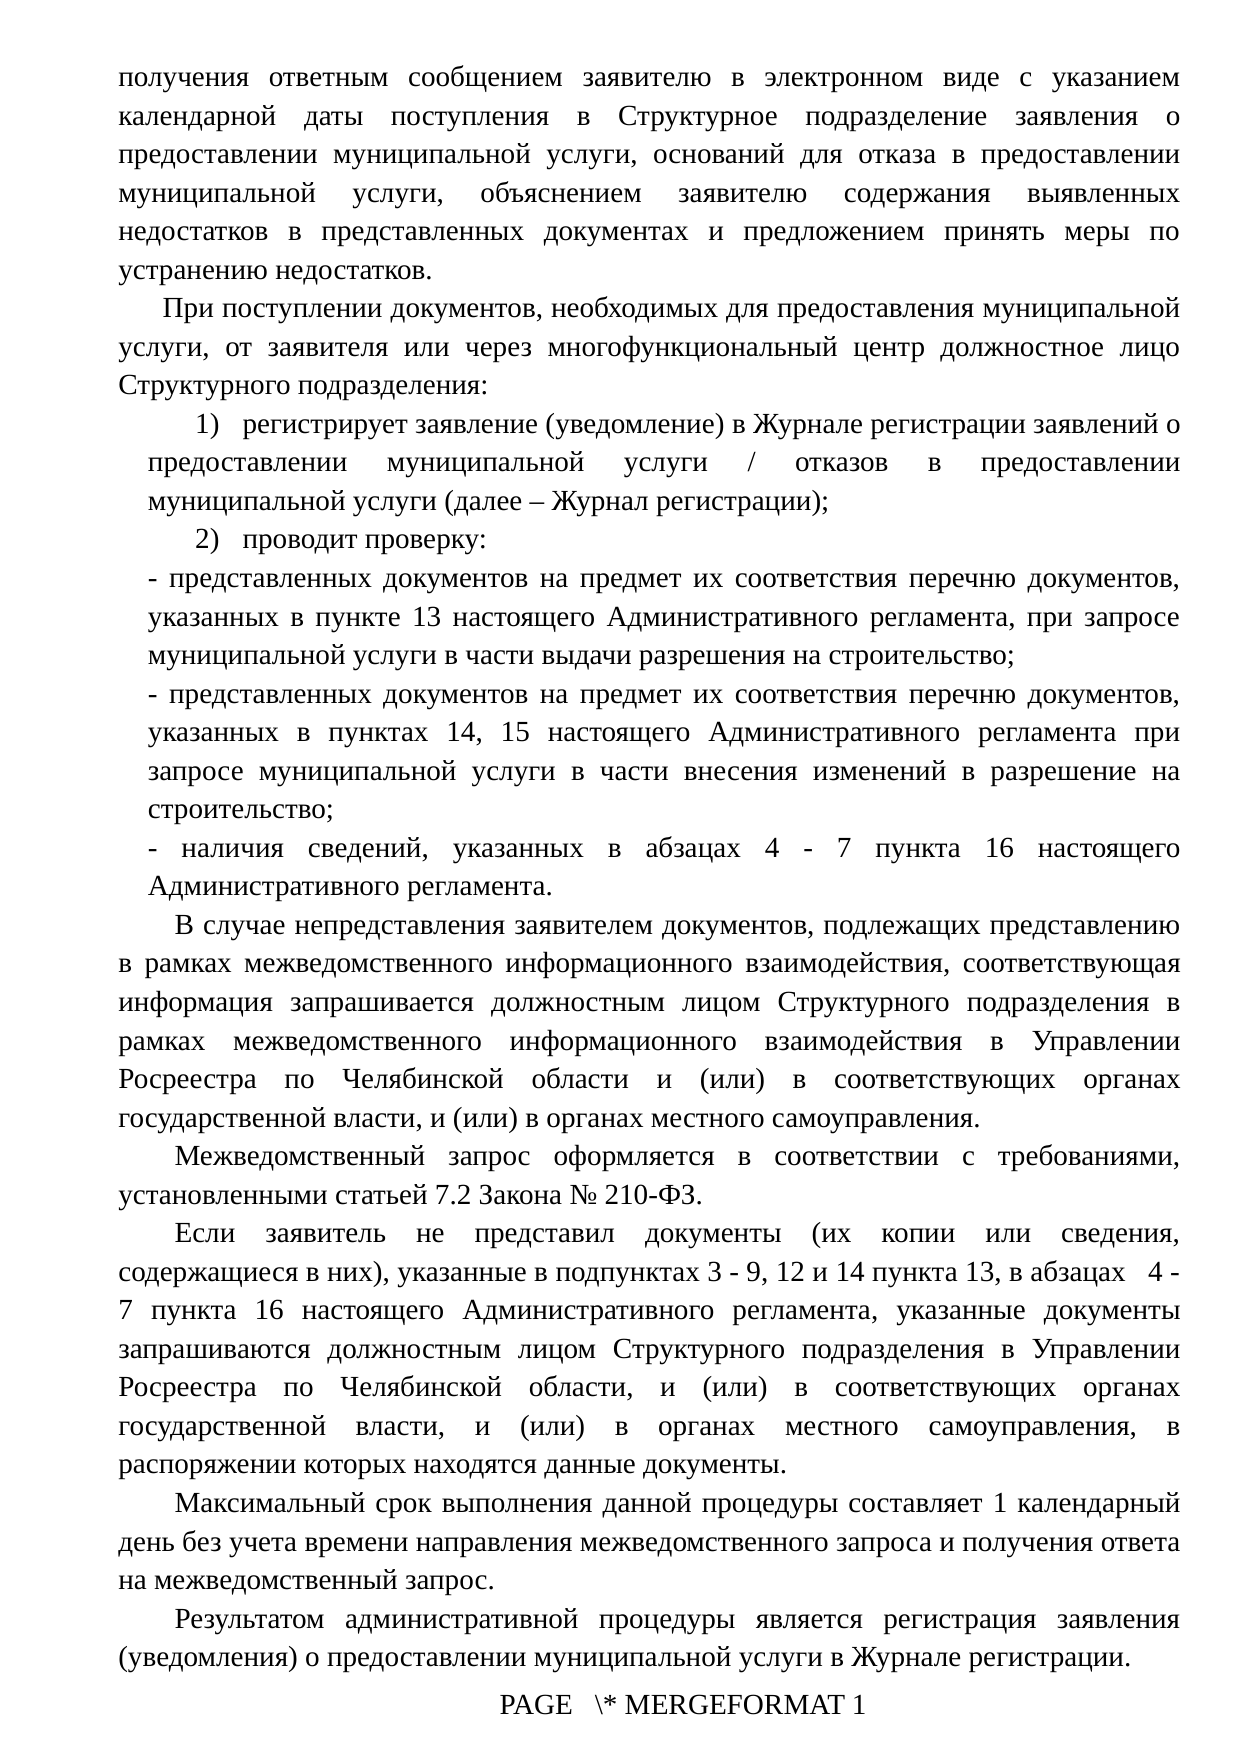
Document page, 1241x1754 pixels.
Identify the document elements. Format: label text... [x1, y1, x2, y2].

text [118, 59, 1181, 285]
text - наличия сведений, указанных в абзацах 4 - 7 пункта 16 настоящего Административного регламента. [148, 830, 1181, 902]
list проводит проверку: [148, 522, 1181, 555]
text - представленных документов на предмет их соответствия перечню документов, указанных в пункте 13 настоящего Административного регламента, при запросе муниципальной услуги в части выдачи разрешения на строительство; [148, 560, 1181, 671]
text В случае непредставления заявителем документов, подлежащих представлению в рамках межведомственного информационного взаимодействия, соответствующая информация запрашивается должностным лицом Структурного подразделения в рамках межведомственного информационного взаимодействия в Управлении Росреестра по Челябинской области и (или) в соответствующих органах государственной власти, и (или) в органах местного самоуправления. [118, 907, 1181, 1133]
text При поступлении документов, необходимых для предоставления муниципальной услуги, от заявителя или через многофункциональный центр должностное лицо Структурного подразделения: [118, 290, 1181, 401]
text Если заявитель не представил документы (их копии или сведения, содержащиеся в них), указанные в подпунктах 3 - 9, 12 и 14 пункта 13, в абзацах 4 - 7 пункта 16 настоящего Административного регламента, указанные документы запрашиваются должностным лицом Структурного подразделения в Управлении Росреестра по Челябинской области, и (или) в соответствующих органах государственной власти, и (или) в органах местного самоуправления, в распоряжении которых находятся данные документы. [118, 1215, 1181, 1480]
text - представленных документов на предмет их соответствия перечню документов, указанных в пунктах 14, 15 настоящего Административного регламента при запросе муниципальной услуги в части внесения изменений в разрешение на строительство; [148, 676, 1181, 825]
list регистрирует заявление (уведомление) в Журнале регистрации заявлений о предоставлении муниципальной услуги / отказов в предоставлении муниципальной услуги (далее – Журнал регистрации); [148, 406, 1181, 517]
text Результатом административной процедуры является регистрация заявления (уведомления) о предоставлении муниципальной услуги в Журнале регистрации. [118, 1601, 1181, 1673]
text Максимальный срок выполнения данной процедуры составляет 1 календарный день без учета времени направления межведомственного запроса и получения ответа на межведомственный запрос. [118, 1485, 1181, 1596]
text Межведомственный запрос оформляется в соответствии с требованиями, установленными статьей 7.2 Закона № 210-ФЗ. [118, 1138, 1181, 1210]
